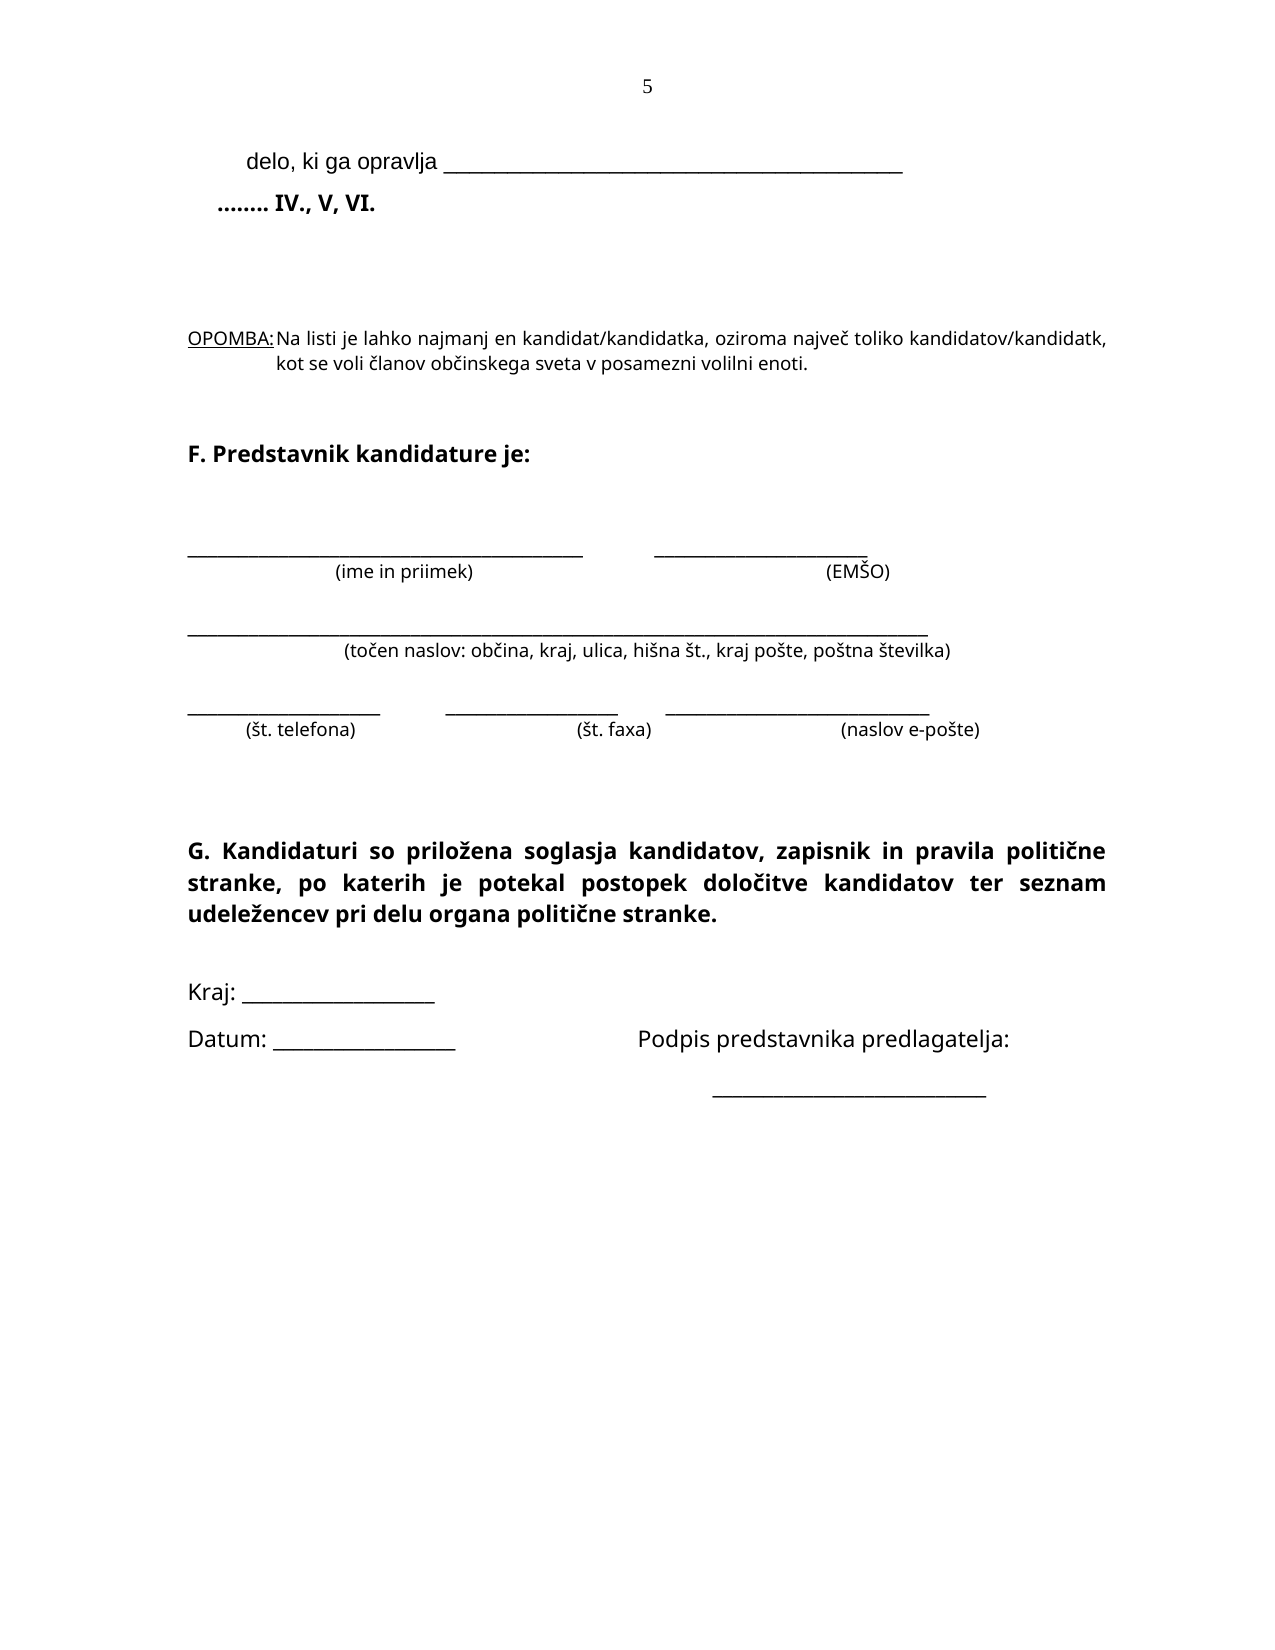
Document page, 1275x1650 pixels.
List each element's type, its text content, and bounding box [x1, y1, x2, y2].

text ___________________________ [187, 1069, 1107, 1101]
text _________________________________________________________________________ [187, 611, 1107, 639]
text Datum: __________________ Podpis predstavnika predlagatelja: [187, 1023, 1107, 1054]
text …….. IV., V, VI. [217, 187, 1107, 218]
text OPOMBA: Na listi je lahko najmanj en kandidat/kandidatka, oziroma največ toliko kandidatov/kandidatk, kot se voli članov občinskega sveta v posamezni volilni enoti. [187, 325, 1107, 376]
text ___________________ _________________ __________________________ [187, 690, 1107, 718]
text F. Predstavnik kandidature je: [187, 438, 1107, 469]
text (točen naslov: občina, kraj, ulica, hišna št., kraj pošte, poštna številka) [187, 639, 1107, 662]
text (št. telefona) (št. faxa) (naslov e-pošte) [187, 718, 1107, 741]
text (ime in priimek) (EMŠO) [187, 560, 1107, 583]
text Kraj: ___________________ [187, 976, 1107, 1007]
text _______________________________________ _____________________ [187, 532, 1107, 560]
text delo, ki ga opravlja ____________________________________ [217, 148, 1107, 174]
text G. Kandidaturi so priložena soglasja kandidatov, zapisnik in pravila politične stranke, po katerih je potekal postopek določitve kandidatov ter seznam udeležencev pri delu organa politične stranke. [187, 835, 1107, 929]
